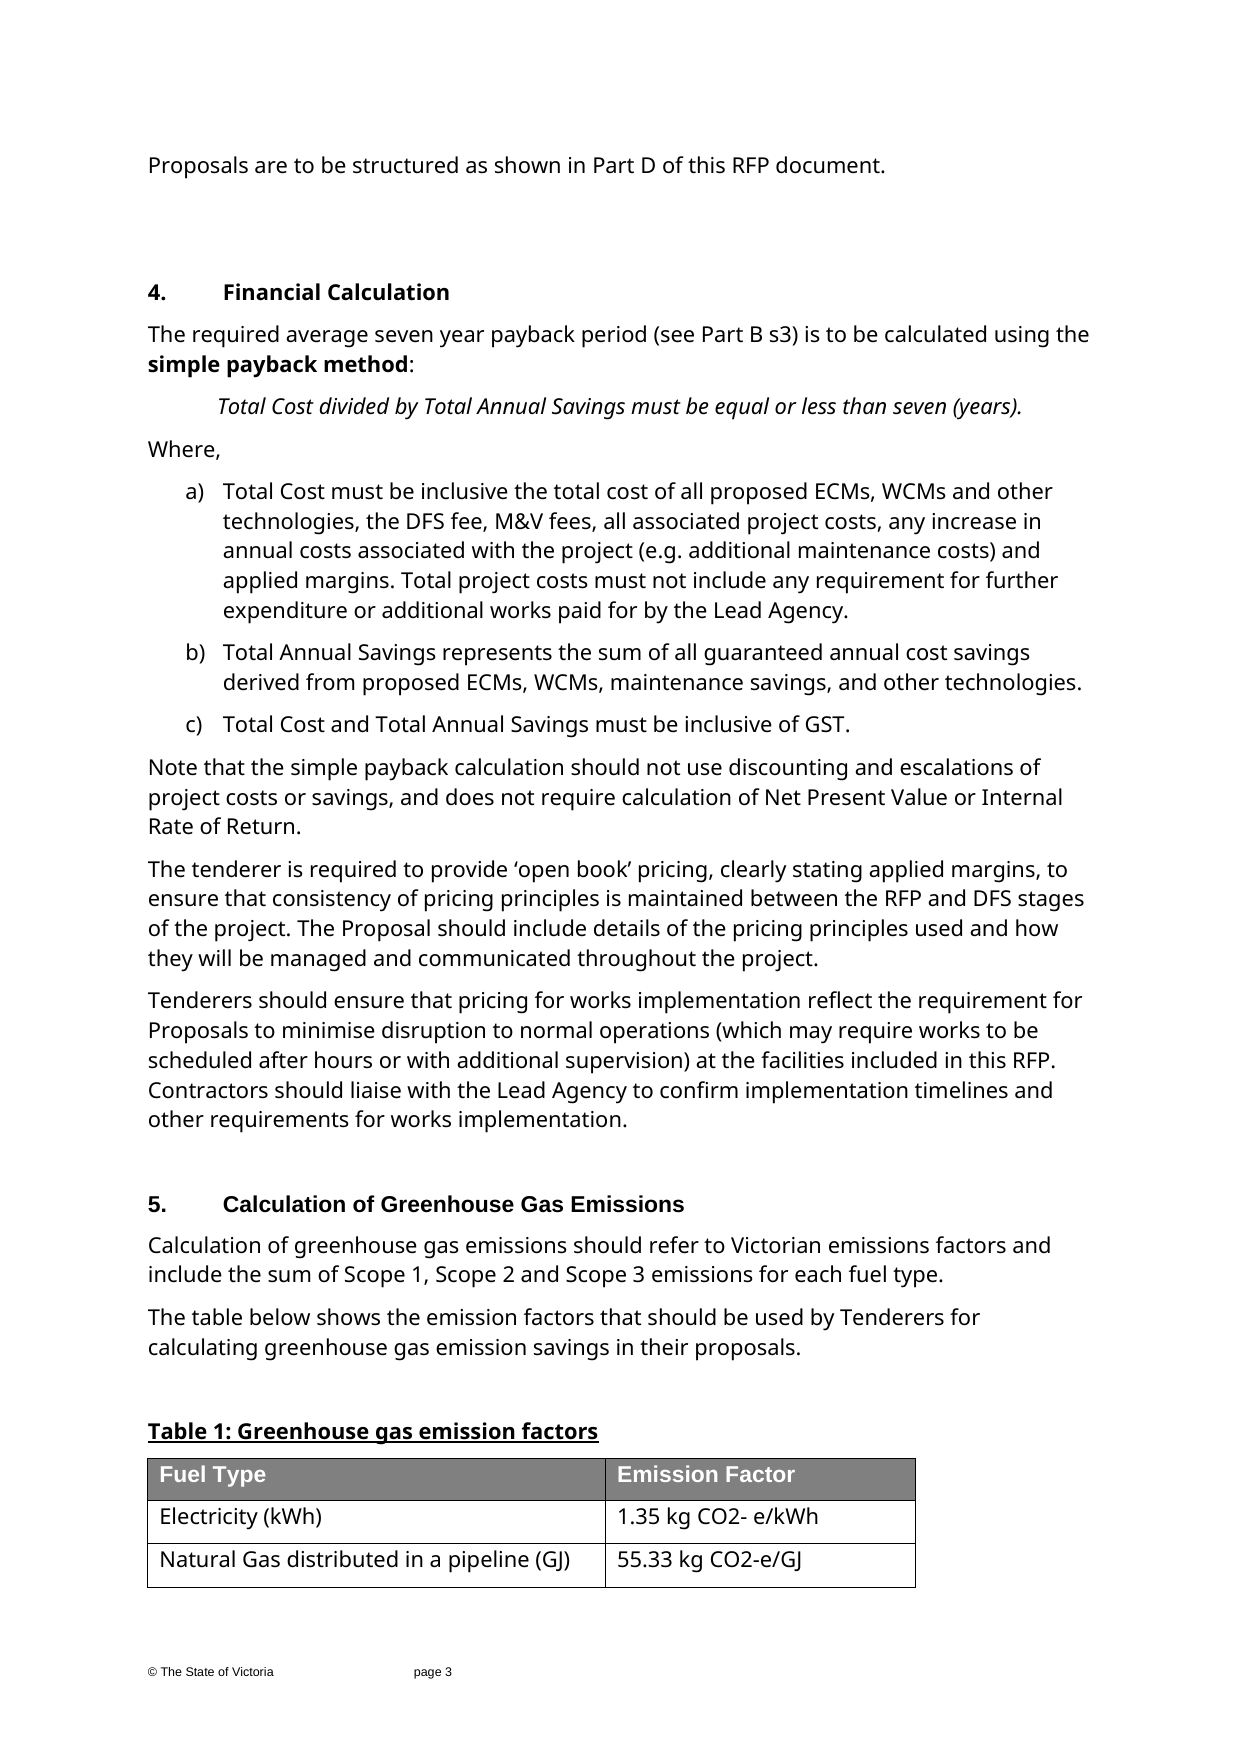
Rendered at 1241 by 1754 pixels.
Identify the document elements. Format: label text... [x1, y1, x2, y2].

text Calculation of greenhouse gas emissions should refer to Victorian emissions factors and include the sum of Scope 1, Scope 2 and Scope 3 emissions for each fuel type. [148, 1229, 1093, 1289]
text Note that the simple payback calculation should not use discounting and escalations of project costs or savings, and does not require calculation of Net Present Value or Internal Rate of Return. [148, 752, 1093, 841]
text Proposals are to be structured as shown in Part D of this RFP document. [148, 150, 1093, 180]
table_cell 1.35 kg CO2- e/kWh [606, 1501, 915, 1543]
table_header Emission Factor [606, 1459, 915, 1500]
list Total Cost and Total Annual Savings must be inclusive of GST. [185, 709, 1093, 739]
table_cell Natural Gas distributed in a pipeline (GJ) [148, 1544, 605, 1587]
text Where, [148, 433, 1093, 463]
list Total Annual Savings represents the sum of all guaranteed annual cost savings derived from proposed ECMs, WCMs, maintenance savings, and other technologies. [185, 637, 1093, 697]
table_cell 55.33 kg CO2-e/GJ [606, 1544, 915, 1587]
list Calculation of Greenhouse Gas Emissions [148, 1189, 1093, 1217]
table_cell Electricity (kWh) [148, 1501, 605, 1543]
text The required average seven year payback period (see Part B s3) is to be calculated using the simple payback method: [148, 319, 1093, 379]
list Financial Calculation [148, 277, 1093, 307]
text The table below shows the emission factors that should be used by Tenderers for calculating greenhouse gas emission savings in their proposals. [148, 1302, 1093, 1361]
text Table 1: Greenhouse gas emission factors [148, 1416, 1093, 1446]
text The tenderer is required to provide ‘open book’ pricing, clearly stating applied margins, to ensure that consistency of pricing principles is maintained between the RFP and DFS stages of the project. The Proposal should include details of the pricing principles used and how they will be managed and communicated throughout the project. [148, 853, 1093, 973]
table_header Fuel Type [148, 1459, 605, 1500]
text Tenderers should ensure that pricing for works implementation reflect the requirement for Proposals to minimise disruption to normal operations (which may require works to be scheduled after hours or with additional supervision) at the facilities included in this RFP. Contractors should liaise with the Lead Agency to confirm implementation timelines and other requirements for works implementation. [148, 985, 1093, 1134]
text Total Cost divided by Total Annual Savings must be equal or less than seven (years). [148, 391, 1093, 421]
list Total Cost must be inclusive the total cost of all proposed ECMs, WCMs and other technologies, the DFS fee, M&V fees, all associated project costs, any increase in annual costs associated with the project (e.g. additional maintenance costs) and applied margins. Total project costs must not include any requirement for further expenditure or additional works paid for by the Lead Agency. [185, 476, 1093, 625]
